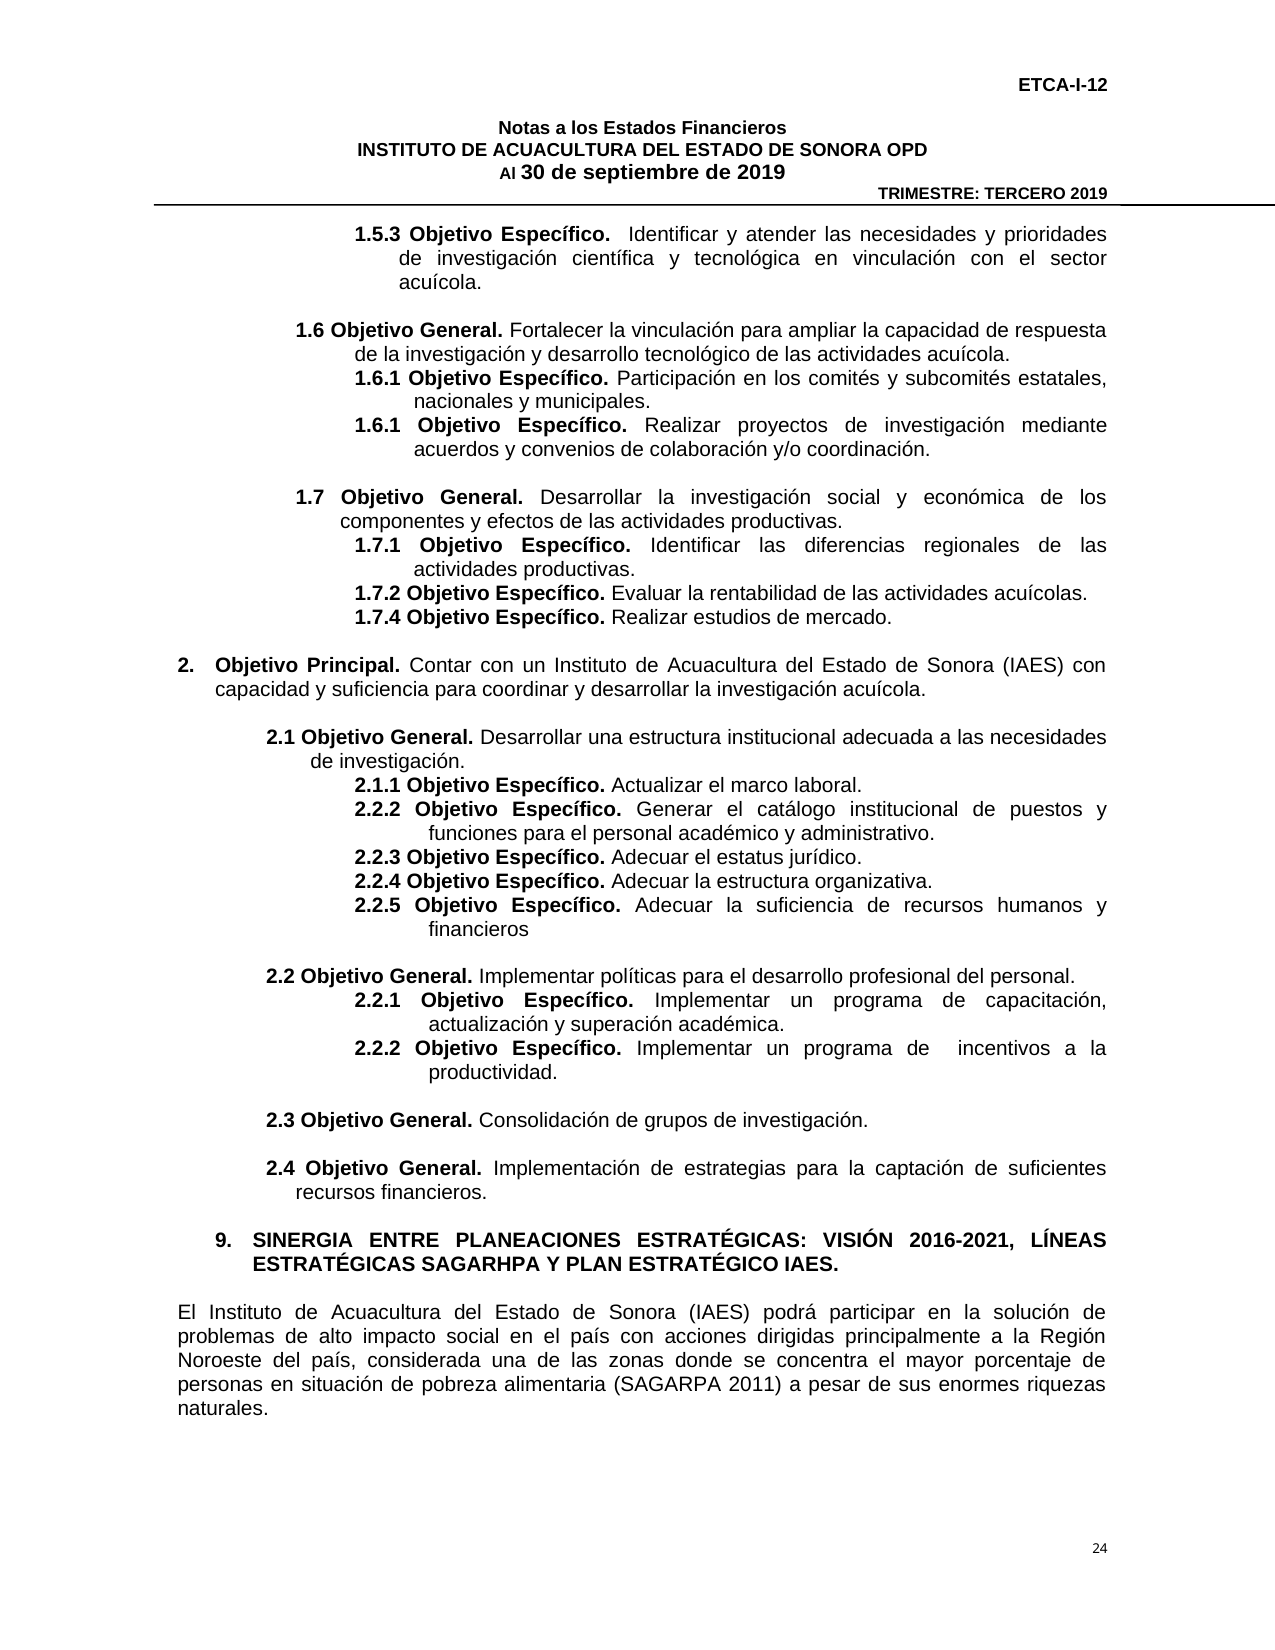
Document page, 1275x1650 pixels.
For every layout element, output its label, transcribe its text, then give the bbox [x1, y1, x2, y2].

text 1.7 Objetivo General. Desarrollar la investigación social y económica de los componentes y efectos de las actividades productivas. [295, 485, 1107, 533]
text 1.6.1 Objetivo Específico. Participación en los comités y subcomités estatales, nacionales y municipales. [354, 365, 1107, 413]
text 2.2 Objetivo General. Implementar políticas para el desarrollo profesional del personal. [266, 964, 1107, 988]
text 2.3 Objetivo General. Consolidación de grupos de investigación. [266, 1108, 1107, 1132]
text 1.7.1 Objetivo Específico. Identificar las diferencias regionales de las actividades productivas. [354, 533, 1107, 581]
text 1.5.3 Objetivo Específico. Identificar y atender las necesidades y prioridades de investigación científica y tecnológica en vinculación con el sector acuícola. [354, 222, 1107, 293]
text 2.2.1 Objetivo Específico. Implementar un programa de capacitación, actualización y superación académica. [354, 988, 1107, 1036]
text El Instituto de Acuacultura del Estado de Sonora (IAES) podrá participar en la solución de problemas de alto impacto social en el país con acciones dirigidas principalmente a la Región Noroeste del país, considerada una de las zonas donde se concentra el mayor porcentaje de personas en situación de pobreza alimentaria (SAGARPA 2011) a pesar de sus enormes riquezas naturales. [177, 1300, 1107, 1419]
text 1.7.2 Objetivo Específico. Evaluar la rentabilidad de las actividades acuícolas. [354, 581, 1107, 605]
text 1.6 Objetivo General. Fortalecer la vinculación para ampliar la capacidad de respuesta de la investigación y desarrollo tecnológico de las actividades acuícola. [295, 317, 1107, 365]
text 1.6.1 Objetivo Específico. Realizar proyectos de investigación mediante acuerdos y convenios de colaboración y/o coordinación. [354, 413, 1107, 461]
text 2.2.5 Objetivo Específico. Adecuar la suficiencia de recursos humanos y financieros [354, 892, 1107, 940]
text 2.2.2 Objetivo Específico. Generar el catálogo institucional de puestos y funciones para el personal académico y administrativo. [354, 797, 1107, 844]
text 1.7.4 Objetivo Específico. Realizar estudios de mercado. [354, 605, 1107, 629]
text 2.1.1 Objetivo Específico. Actualizar el marco laboral. [354, 773, 1107, 797]
text 2.2.2 Objetivo Específico. Implementar un programa de incentivos a la productividad. [354, 1036, 1107, 1084]
text 2.1 Objetivo General. Desarrollar una estructura institucional adecuada a las necesidades de investigación. [266, 725, 1107, 773]
text 2.4 Objetivo General. Implementación de estrategias para la captación de suficientes recursos financieros. [266, 1156, 1107, 1204]
list Objetivo Principal. Contar con un Instituto de Acuacultura del Estado de Sonora (IAES) con capacidad y suficiencia para coordinar y desarrollar la investigación acuícola. [177, 653, 1107, 701]
text 2.2.4 Objetivo Específico. Adecuar la estructura organizativa. [354, 868, 1107, 892]
text 2.2.3 Objetivo Específico. Adecuar el estatus jurídico. [354, 844, 1107, 868]
list SINERGIA ENTRE PLANEACIONES ESTRATÉGICAS: VISIÓN 2016-2021, LÍNEAS ESTRATÉGICAS SAGARHPA Y PLAN ESTRATÉGICO IAES. [215, 1228, 1107, 1276]
